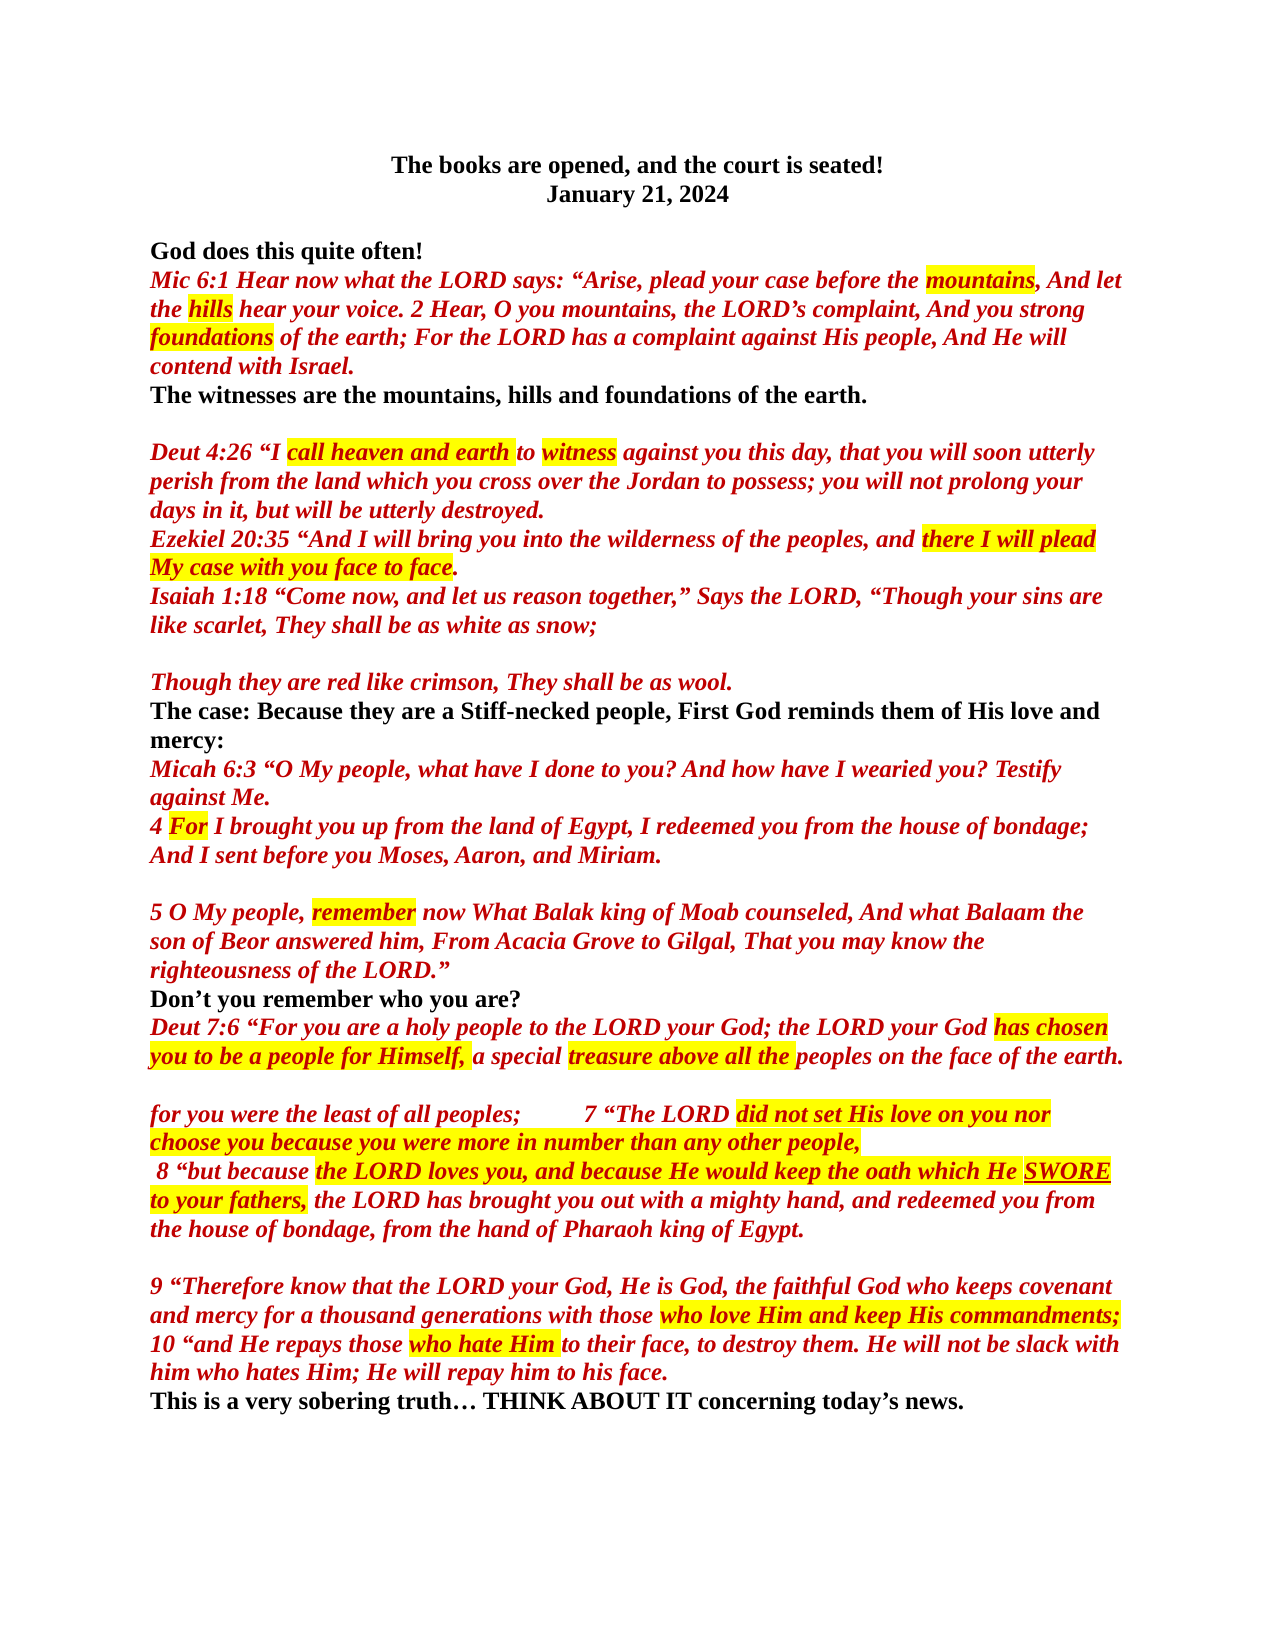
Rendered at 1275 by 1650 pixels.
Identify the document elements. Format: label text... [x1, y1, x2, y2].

subtitle 8 “but because the LORD loves you, and because He would keep the oath which He SWORE to your fathers, the LORD has brought you out with a mighty hand, and redeemed you from the house of bondage, from the hand of Pharaoh king of Egypt. [150, 1156, 1125, 1242]
subtitle 9 “Therefore know that the LORD your God, He is God, the faithful God who keeps covenant and mercy for a thousand generations with those who love Him and keep His commandments; 10 “and He repays those who hate Him to their face, to destroy them. He will not be slack with him who hates Him; He will repay him to his face. [150, 1271, 1125, 1386]
subtitle Deut 4:26 “I call heaven and earth to witness against you this day, that you will soon utterly perish from the land which you cross over the Jordan to possess; you will not prolong your days in it, but will be utterly destroyed. [150, 437, 1125, 524]
subtitle 4 For I brought you up from the land of Egypt, I redeemed you from the house of bondage; And I sent before you Moses, Aaron, and Miriam. [150, 811, 1125, 869]
subtitle Ezekiel 20:35 “And I will bring you into the wilderness of the peoples, and there I will plead My case with you face to face. [150, 524, 1125, 581]
subtitle Micah 6:3 “O My people, what have I done to you? And how have I wearied you? Testify against Me. [150, 754, 1125, 811]
subtitle The books are opened, and the court is seated! January 21, 2024 [150, 150, 1125, 207]
subtitle The witnesses are the mountains, hills and foundations of the earth. [150, 380, 1125, 409]
subtitle 5 O My people, remember now What Balak king of Moab counseled, And what Balaam the son of Beor answered him, From Acacia Grove to Gilgal, That you may know the righteousness of the LORD.” [150, 897, 1125, 984]
subtitle for you were the least of all peoples; 7 “The LORD did not set His love on you nor choose you because you were more in number than any other people, [150, 1099, 1125, 1156]
subtitle Isaiah 1:18 “Come now, and let us reason together,” Says the LORD, “Though your sins are like scarlet, They shall be as white as snow; [150, 581, 1125, 639]
subtitle Don’t you remember who you are? [150, 984, 1125, 1012]
subtitle Mic 6:1 Hear now what the LORD says: “Arise, plead your case before the mountains, And let the hills hear your voice. 2 Hear, O you mountains, the LORD’s complaint, And you strong foundations of the earth; For the LORD has a complaint against His people, And He will contend with Israel. [150, 265, 1125, 380]
subtitle The case: Because they are a Stiff-necked people, First God reminds them of His love and mercy: [150, 696, 1125, 754]
subtitle This is a very sobering truth… THINK ABOUT IT concerning today’s news. [150, 1386, 1125, 1415]
subtitle Though they are red like crimson, They shall be as wool. [150, 667, 1125, 696]
subtitle Deut 7:6 “For you are a holy people to the LORD your God; the LORD your God has chosen you to be a people for Himself, a special treasure above all the peoples on the face of the earth. [150, 1012, 1125, 1070]
subtitle God does this quite often! [150, 236, 1125, 265]
